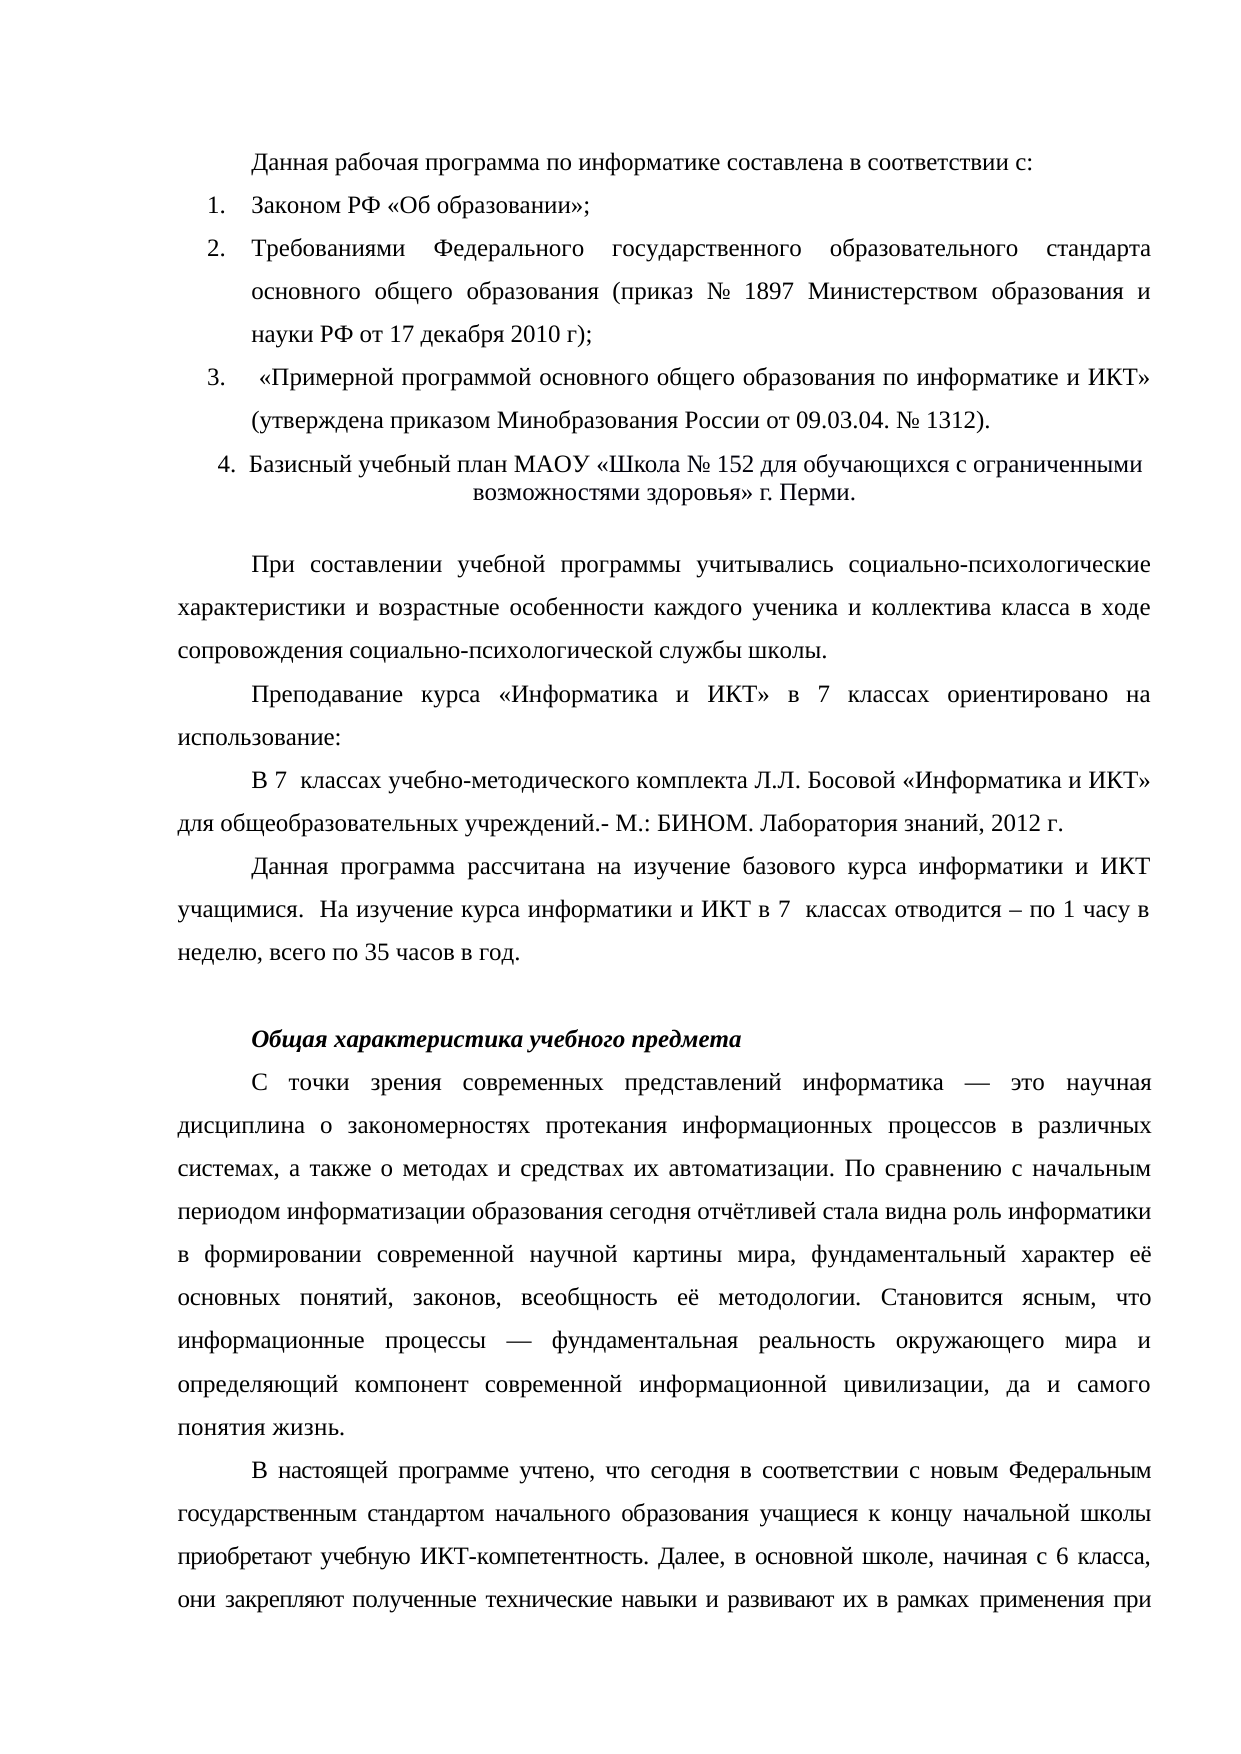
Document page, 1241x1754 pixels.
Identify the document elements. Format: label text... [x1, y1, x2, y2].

list Требованиями Федерального государственного образовательного стандарта основного общего образования (приказ № 1897 Министерством образования и науки РФ от 17 декабря 2010 г); [207, 233, 1152, 348]
text С точки зрения современных представлений информатика — это научная дисциплина о закономерностях протекания информационных процессов в различных системах, а также о методах и средствах их автоматизации. По сравнению с начальным периодом информатизации образования сегодня отчётливей стала видна роль информатики в формировании современной научной картины мира, фундаментальный характер её основных понятий, законов, всеобщность её методологии. Становится ясным, что информационные процессы — фундаментальная реальность окружающего мира и определяющий компонент современной информационной цивилизации, да и самого понятия жизнь. [177, 1067, 1152, 1441]
text Данная рабочая программа по информатике составлена в соответствии с: [177, 147, 1152, 176]
text При составлении учебной программы учитывались социально-психологические характеристики и возрастные особенности каждого ученика и коллектива класса в ходе сопровождения социально-психологической службы школы. [177, 549, 1152, 664]
list «Примерной программой основного общего образования по информатике и ИКТ» (утверждена приказом Минобразования России от 09.03.04. № 1312). [207, 362, 1152, 434]
list В 7 классах учебно-методического комплекта Л.Л. Босовой «Информатика и ИКТ» для общеобразовательных учреждений.- М.: БИНОМ. Лаборатория знаний, 2012 г. [177, 765, 1152, 837]
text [177, 1455, 1152, 1613]
text Данная программа рассчитана на изучение базового курса информатики и ИКТ учащимися. На изучение курса информатики и ИКТ в 7 классах отводится – по 1 часу в неделю, всего по 35 часов в год. [177, 851, 1152, 966]
text Общая характеристика учебного предмета [177, 1024, 1151, 1052]
list Законом РФ «Об образовании»; [207, 190, 1152, 219]
text Преподавание курса «Информатика и ИКТ» в 7 классах ориентировано на использование: [177, 679, 1152, 751]
text 4. Базисный учебный план МАОУ «Школа № 152 для обучающихся с ограниченными возможностями здоровья» г. Перми. [177, 449, 1152, 506]
